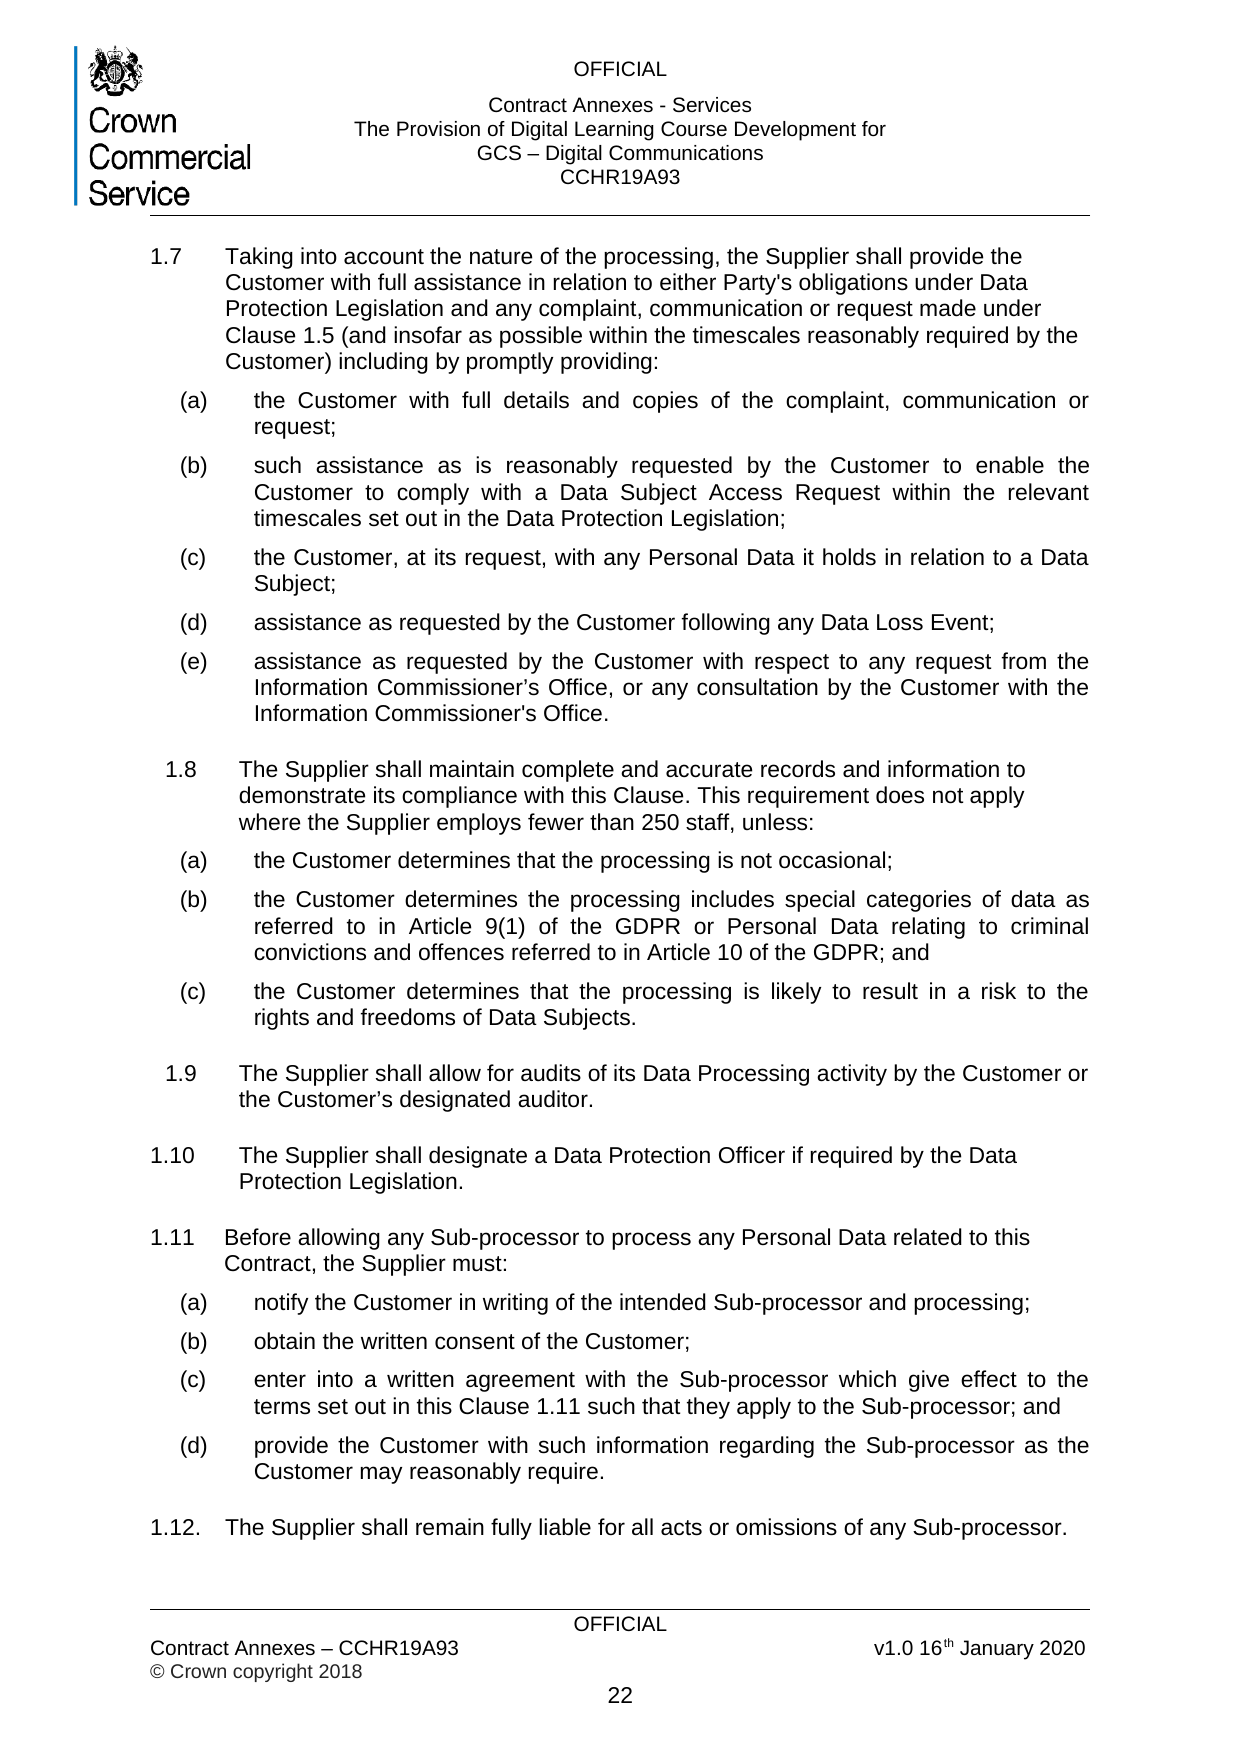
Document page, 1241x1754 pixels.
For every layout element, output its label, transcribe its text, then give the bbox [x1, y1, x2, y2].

list the Customer determines that the processing is not occasional; [179, 847, 1090, 874]
list the Customer, at its request, with any Personal Data it holds in relation to a Data Subject; [179, 544, 1090, 596]
text 1.7 Taking into account the nature of the processing, the Supplier shall provide the Customer with full assistance in relation to either Party's obligations under Data Protection Legislation and any complaint, communication or request made under Clause 1.5 (and insofar as possible within the timescales reasonably required by the Customer) including by promptly providing: [150, 243, 1090, 374]
text 1.11 Before allowing any Sub-processor to process any Personal Data related to this Contract, the Supplier must: [150, 1223, 1090, 1276]
text 1.12. The Supplier shall remain fully liable for all acts or omissions of any Sub-processor. [150, 1513, 1090, 1540]
list assistance as requested by the Customer with respect to any request from the Information Commissioner’s Office, or any consultation by the Customer with the Information Commissioner's Office. [179, 648, 1090, 727]
list provide the Customer with such information regarding the Sub-processor as the Customer may reasonably require. [179, 1432, 1090, 1484]
text 1.8 The Supplier shall maintain complete and accurate records and information to demonstrate its compliance with this Clause. This requirement does not apply where the Supplier employs fewer than 250 staff, unless: [165, 756, 1090, 835]
list notify the Customer in writing of the intended Sub-processor and processing; [179, 1289, 1090, 1315]
list enter into a written agreement with the Sub-processor which give effect to the terms set out in this Clause 1.11 such that they apply to the Sub-processor; and [179, 1366, 1090, 1419]
text 1.10 The Supplier shall designate a Data Protection Officer if required by the Data Protection Legislation. [150, 1142, 1090, 1194]
list the Customer with full details and copies of the complaint, communication or request; [179, 387, 1090, 439]
text 1.9 The Supplier shall allow for audits of its Data Processing activity by the Customer or the Customer’s designated auditor. [165, 1060, 1090, 1112]
list the Customer determines the processing includes special categories of data as referred to in Article 9(1) of the GDPR or Personal Data relating to criminal convictions and offences referred to in Article 10 of the GDPR; and [179, 886, 1090, 965]
list assistance as requested by the Customer following any Data Loss Event; [179, 609, 1090, 635]
picture [73, 45, 251, 206]
list obtain the written consent of the Customer; [179, 1328, 1090, 1354]
list the Customer determines that the processing is likely to result in a risk to the rights and freedoms of Data Subjects. [179, 978, 1090, 1031]
list such assistance as is reasonably requested by the Customer to enable the Customer to comply with a Data Subject Access Request within the relevant timescales set out in the Data Protection Legislation; [179, 452, 1090, 531]
